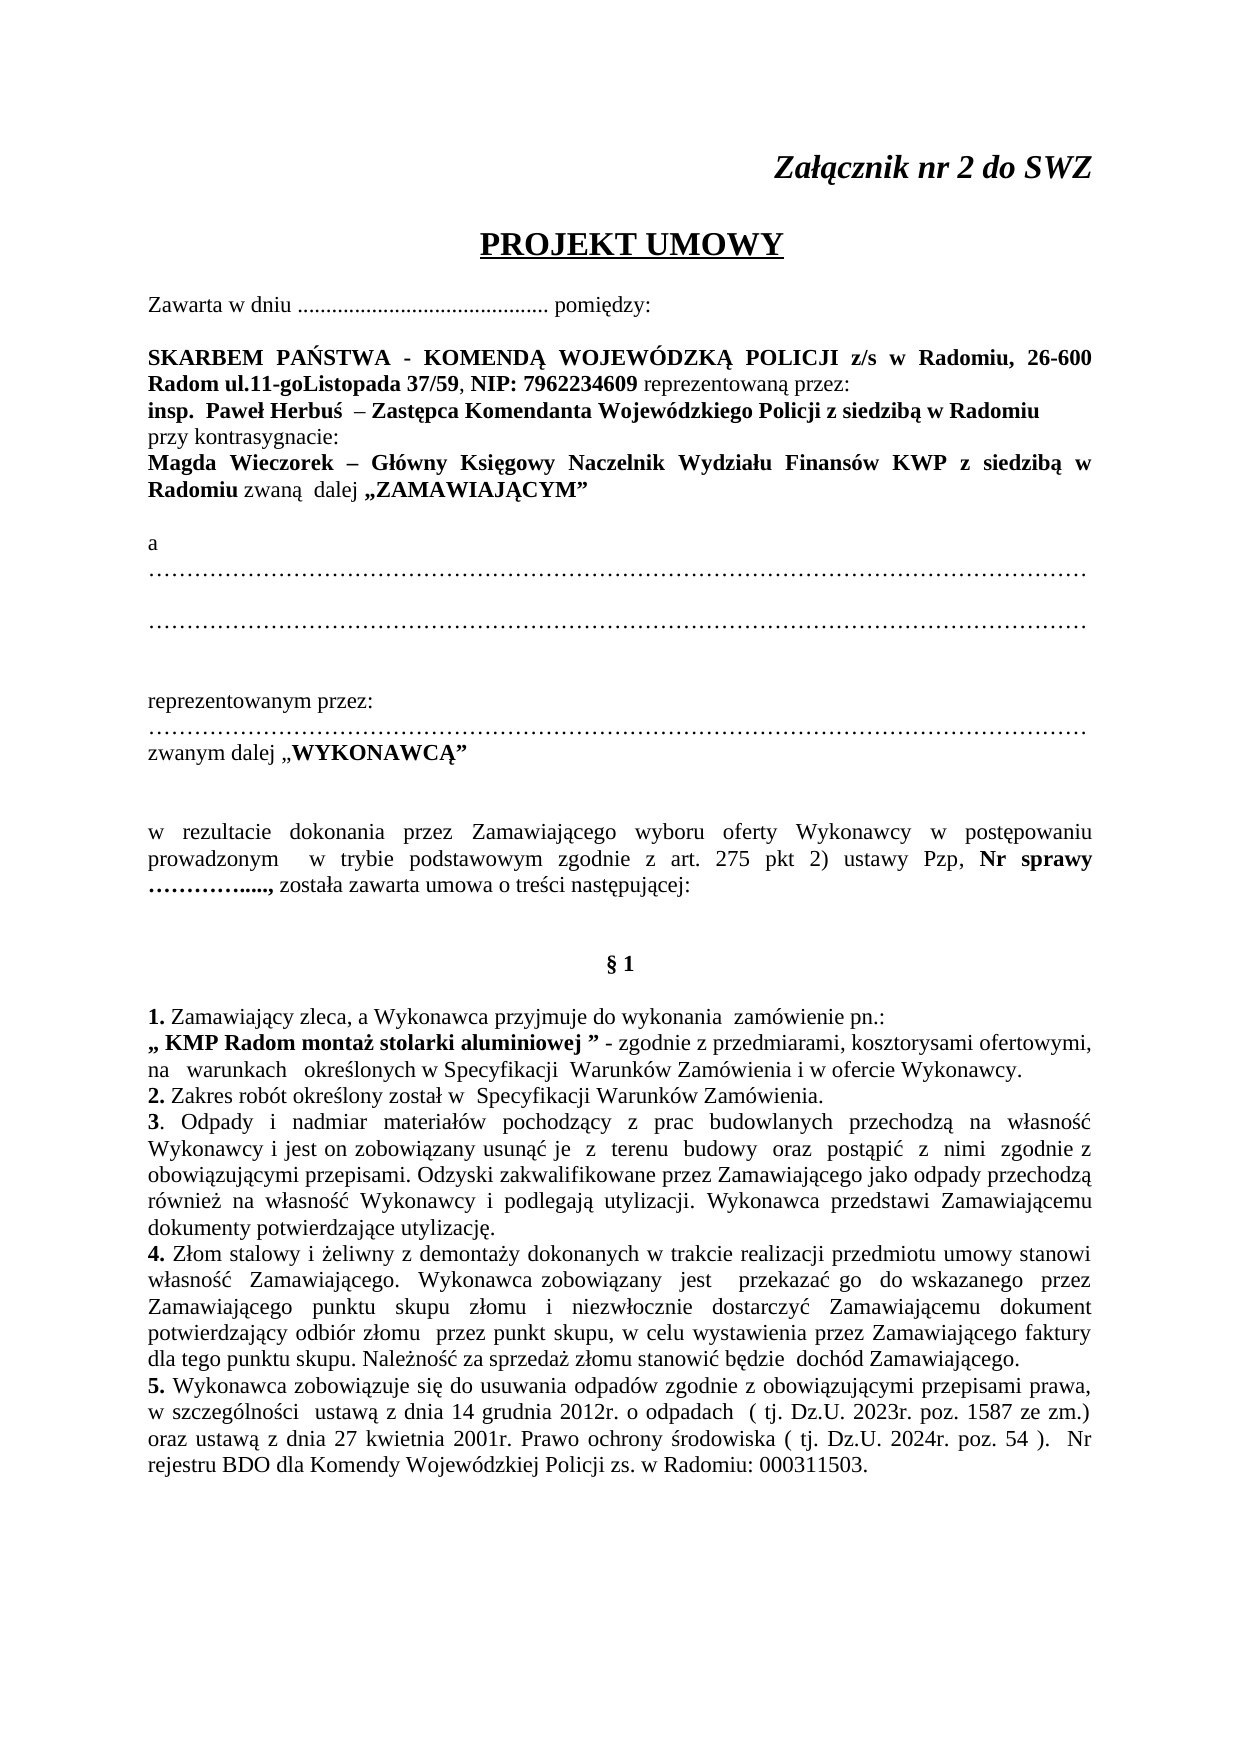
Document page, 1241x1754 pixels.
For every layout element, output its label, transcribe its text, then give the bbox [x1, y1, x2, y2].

text § 1 [148, 950, 1093, 977]
text 5. Wykonawca zobowiązuje się do usuwania odpadów zgodnie z obowiązującymi przepisami prawa, w szczególności ustawą z dnia 14 grudnia 2012r. o odpadach ( tj. Dz.U. 2023r. poz. 1587 ze zm.) oraz ustawą z dnia 27 kwietnia 2001r. Prawo ochrony środowiska ( tj. Dz.U. 2024r. poz. 54 ). Nr rejestru BDO dla Komendy Wojewódzkiej Policji zs. w Radomiu: 000311503. [148, 1372, 1093, 1477]
text 4. Złom stalowy i żeliwny z demontaży dokonanych w trakcie realizacji przedmiotu umowy stanowi własność Zamawiającego. Wykonawca zobowiązany jest przekazać go do wskazanego przez Zamawiającego punktu skupu złomu i niezwłocznie dostarczyć Zamawiającemu dokument potwierdzający odbiór złomu przez punkt skupu, w celu wystawienia przez Zamawiającego faktury dla tego punktu skupu. Należność za sprzedaż złomu stanowić będzie dochód Zamawiającego. [148, 1240, 1093, 1372]
text 3. Odpady i nadmiar materiałów pochodzący z prac budowlanych przechodzą na własność Wykonawcy i jest on zobowiązany usunąć je z terenu budowy oraz postąpić z nimi zgodnie z obowiązującymi przepisami. Odzyski zakwalifikowane przez Zamawiającego jako odpady przechodzą również na własność Wykonawcy i podlegają utylizacji. Wykonawca przedstawi Zamawiającemu dokumenty potwierdzające utylizację. [148, 1108, 1093, 1240]
text …………………………………………………………………………………………………………… [148, 608, 1093, 634]
text …………………………………………………………………………………………………………… [148, 713, 1093, 739]
text …………………………………………………………………………………………………………… [148, 555, 1093, 581]
text 2. Zakres robót określony został w Specyfikacji Warunków Zamówienia. [148, 1082, 1093, 1108]
text insp. Paweł Herbuś – Zastępca Komendanta Wojewódzkiego Policji z siedzibą w Radomiu [148, 397, 1093, 423]
text w rezultacie dokonania przez Zamawiającego wyboru oferty Wykonawcy w postępowaniu prowadzonym w trybie podstawowym zgodnie z art. 275 pkt 2) ustawy Pzp, Nr sprawy …………....., została zawarta umowa o treści następującej: [148, 818, 1093, 897]
text Magda Wieczorek – Główny Księgowy Naczelnik Wydziału Finansów KWP z siedzibą w Radomiu zwaną dalej „ZAMAWIAJĄCYM” [148, 449, 1093, 502]
text PROJEKT UMOWY [148, 224, 1116, 263]
text zwanym dalej „WYKONAWCĄ” [148, 739, 1093, 766]
text Zawarta w dniu ............................................ pomiędzy: [148, 291, 1093, 318]
text przy kontrasygnacie: [148, 423, 1093, 449]
text SKARBEM PAŃSTWA - KOMENDĄ WOJEWÓDZKĄ POLICJI z/s w Radomiu, 26-600 Radom ul.11-goListopada 37/59, NIP: 7962234609 reprezentowaną przez: [148, 344, 1093, 397]
text a [148, 528, 1093, 555]
text Załącznik nr 2 do SWZ [148, 148, 1093, 186]
text 1. Zamawiający zleca, a Wykonawca przyjmuje do wykonania zamówienie pn.: [148, 1003, 1093, 1029]
text reprezentowanym przez: [148, 687, 1093, 713]
text „ KMP Radom montaż stolarki aluminiowej ” - zgodnie z przedmiarami, kosztorysami ofertowymi, na warunkach określonych w Specyfikacji Warunków Zamówienia i w ofercie Wykonawcy. [148, 1029, 1093, 1082]
